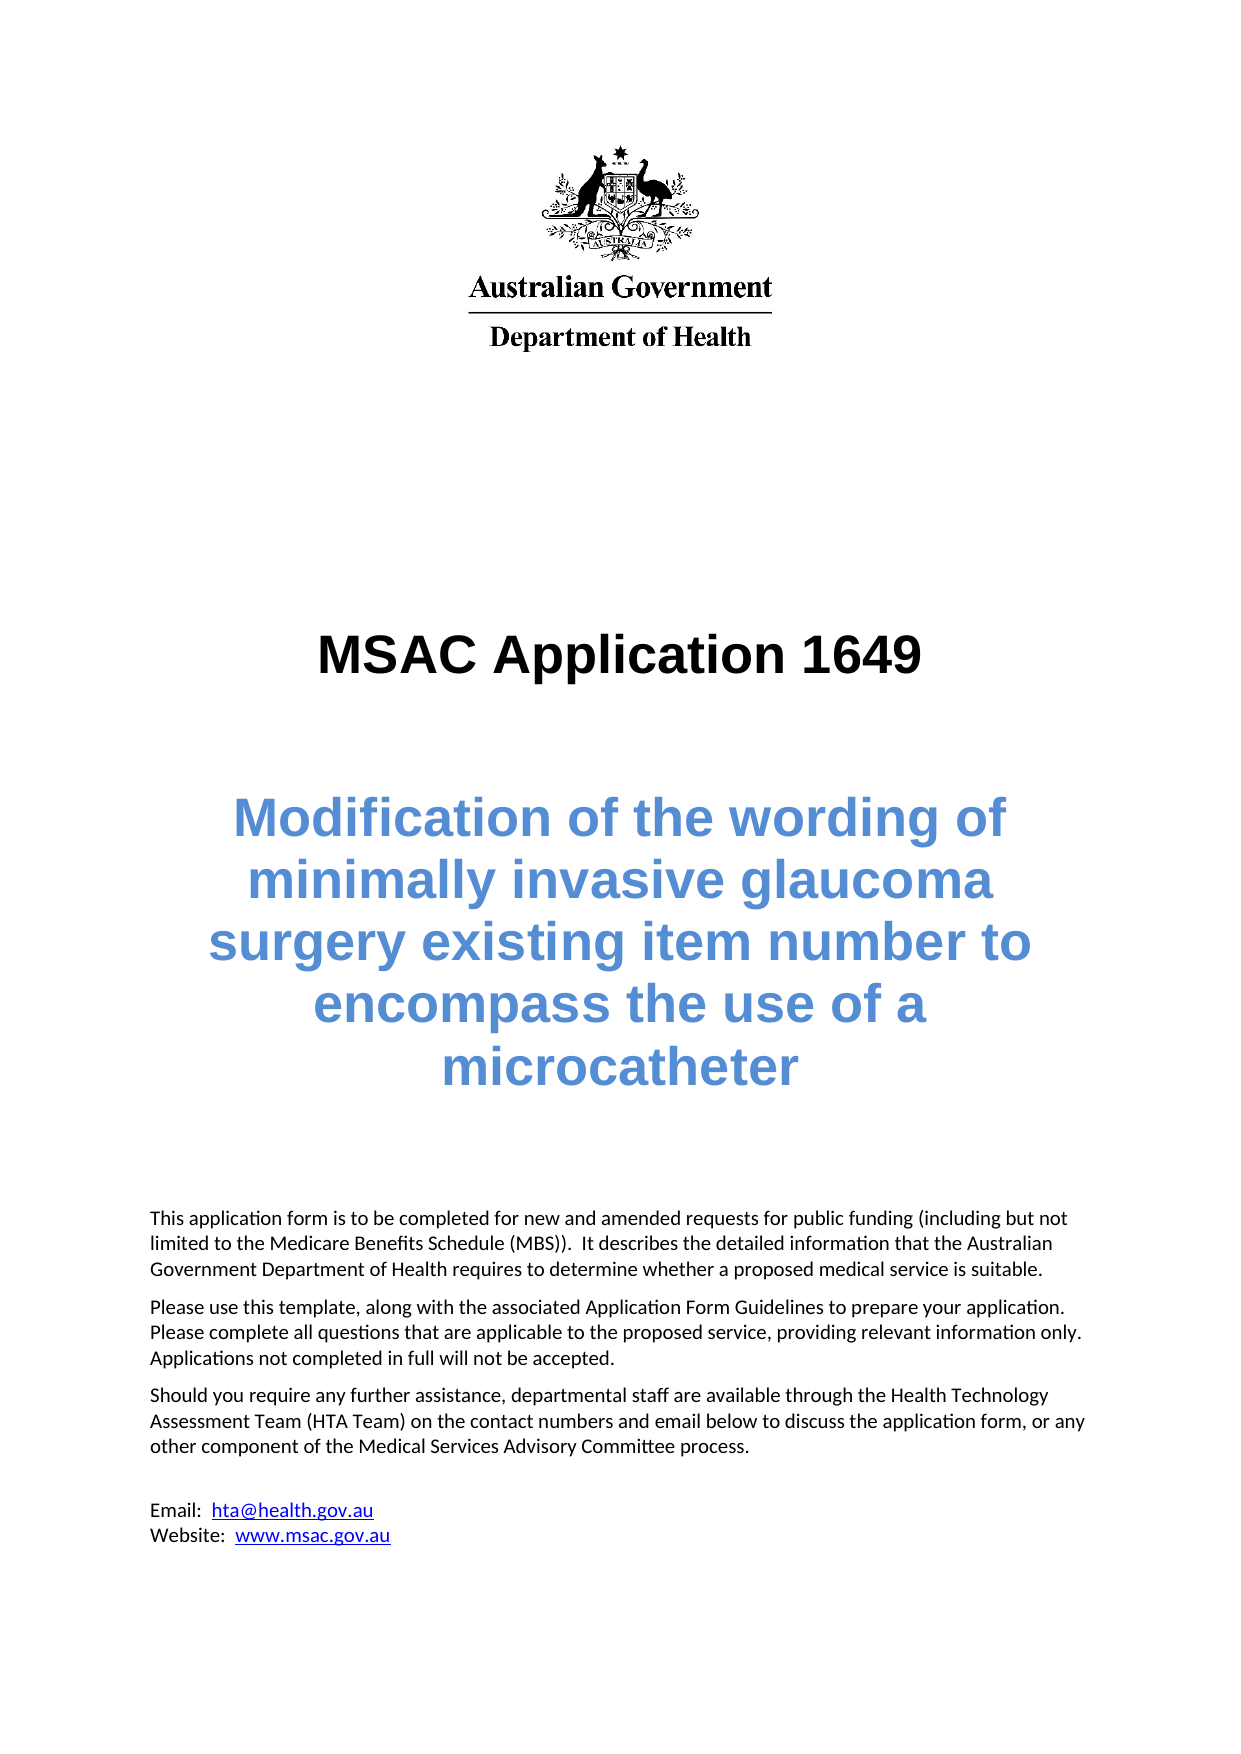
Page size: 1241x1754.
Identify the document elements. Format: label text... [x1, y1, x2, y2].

title Modification of the wording of minimally invasive glaucoma surgery existing item number to encompass the use of a microcatheter [150, 785, 1090, 1097]
text Please use this template, along with the associated Application Form Guidelines to prepare your application. Please complete all questions that are applicable to the proposed service, providing relevant information only. Applications not completed in full will not be accepted. [150, 1294, 1090, 1370]
text Should you require any further assistance, departmental staff are available through the Health Technology Assessment Team (HTA Team) on the contact numbers and email below to discuss the application form, or any other component of the Medical Services Advisory Committee process. [150, 1383, 1090, 1459]
text This application form is to be completed for new and amended requests for public funding (including but not limited to the Medicare Benefits Schedule (MBS)). It describes the detailed information that the Australian Government Department of Health requires to determine whether a proposed medical service is suitable. [150, 1205, 1090, 1281]
text Website: www.msac.gov.au [150, 1522, 1090, 1548]
text Email: hta@health.gov.au [150, 1497, 1090, 1522]
picture [464, 145, 776, 352]
title MSAC Application 1649 [150, 622, 1090, 685]
